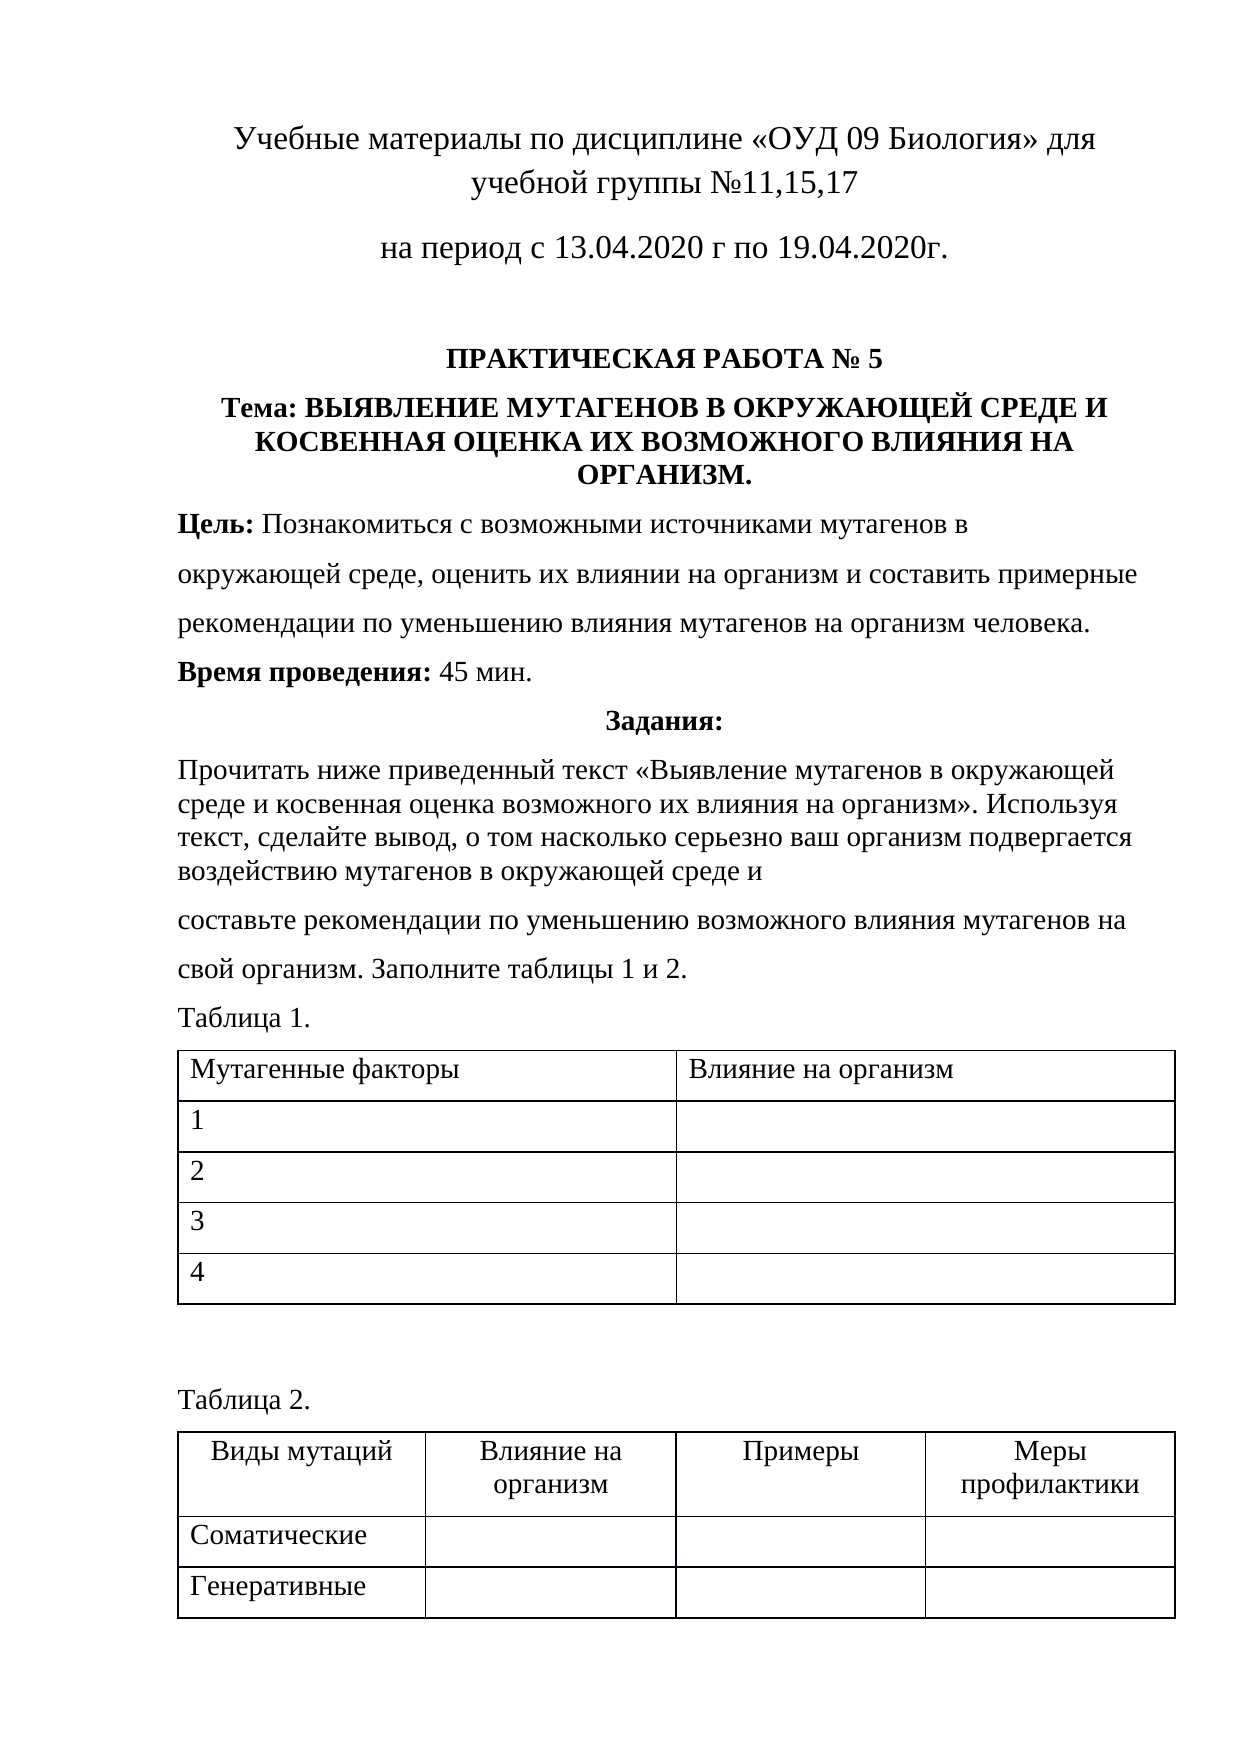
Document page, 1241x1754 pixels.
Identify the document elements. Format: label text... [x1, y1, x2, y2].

text окружающей среде, оценить их влиянии на организм и составить примерные [177, 556, 1152, 589]
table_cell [179, 1568, 425, 1617]
table_cell 2 [179, 1153, 676, 1202]
text свой организм. Заполните таблицы 1 и 2. [177, 951, 1152, 985]
table_cell [677, 1517, 925, 1566]
table_cell [677, 1153, 1174, 1202]
table_cell [926, 1568, 1174, 1617]
table_cell Соматические [179, 1517, 425, 1566]
table_cell [677, 1203, 1174, 1253]
table_header Влияние на организм [426, 1433, 675, 1516]
table_header Виды мутаций [179, 1433, 425, 1516]
text Цель: Познакомиться с возможными источниками мутагенов в [177, 507, 1152, 540]
text Таблица 1. [177, 1001, 1152, 1034]
table_cell [926, 1517, 1174, 1566]
text Время проведения: 45 мин. [177, 654, 1152, 688]
text Таблица 2. [177, 1382, 1152, 1416]
text рекомендации по уменьшению влияния мутагенов на организм человека. [177, 605, 1152, 638]
text составьте рекомендации по уменьшению возможного влияния мутагенов на [177, 902, 1152, 936]
table_cell [677, 1254, 1174, 1303]
table_header Примеры [677, 1433, 925, 1516]
table_header Меры профилактики [926, 1433, 1174, 1516]
table_header Мутагенные факторы [179, 1051, 676, 1100]
text Задания: [177, 703, 1152, 737]
text на период с 13.04.2020 г по 19.04.2020г. [177, 227, 1152, 265]
text Прочитать ниже приведенный текст «Выявление мутагенов в окружающей среде и косвенная оценка возможного их влияния на организм». Используя текст, сделайте вывод, о том насколько серьезно ваш организм подвергается воздействию мутагенов в окружающей среде и [177, 752, 1152, 887]
table_cell [677, 1568, 925, 1617]
table_cell [426, 1568, 675, 1617]
table_cell [677, 1102, 1174, 1151]
text Учебные материалы по дисциплине «ОУД 09 Биология» для учебной группы №11,15,17 [177, 118, 1152, 201]
table_cell 3 [179, 1203, 676, 1253]
text ПРАКТИЧЕСКАЯ РАБОТА № 5 [177, 341, 1152, 375]
table_cell 1 [179, 1102, 676, 1151]
table_cell 4 [179, 1254, 676, 1303]
table_header Влияние на организм [677, 1051, 1174, 1100]
text Тема: ВЫЯВЛЕНИЕ МУТАГЕНОВ В ОКРУЖАЮЩЕЙ СРЕДЕ И КОСВЕННАЯ ОЦЕНКА ИХ ВОЗМОЖНОГО ВЛИЯНИЯ НА ОРГАНИЗМ. [177, 390, 1152, 491]
table_cell [426, 1517, 675, 1566]
